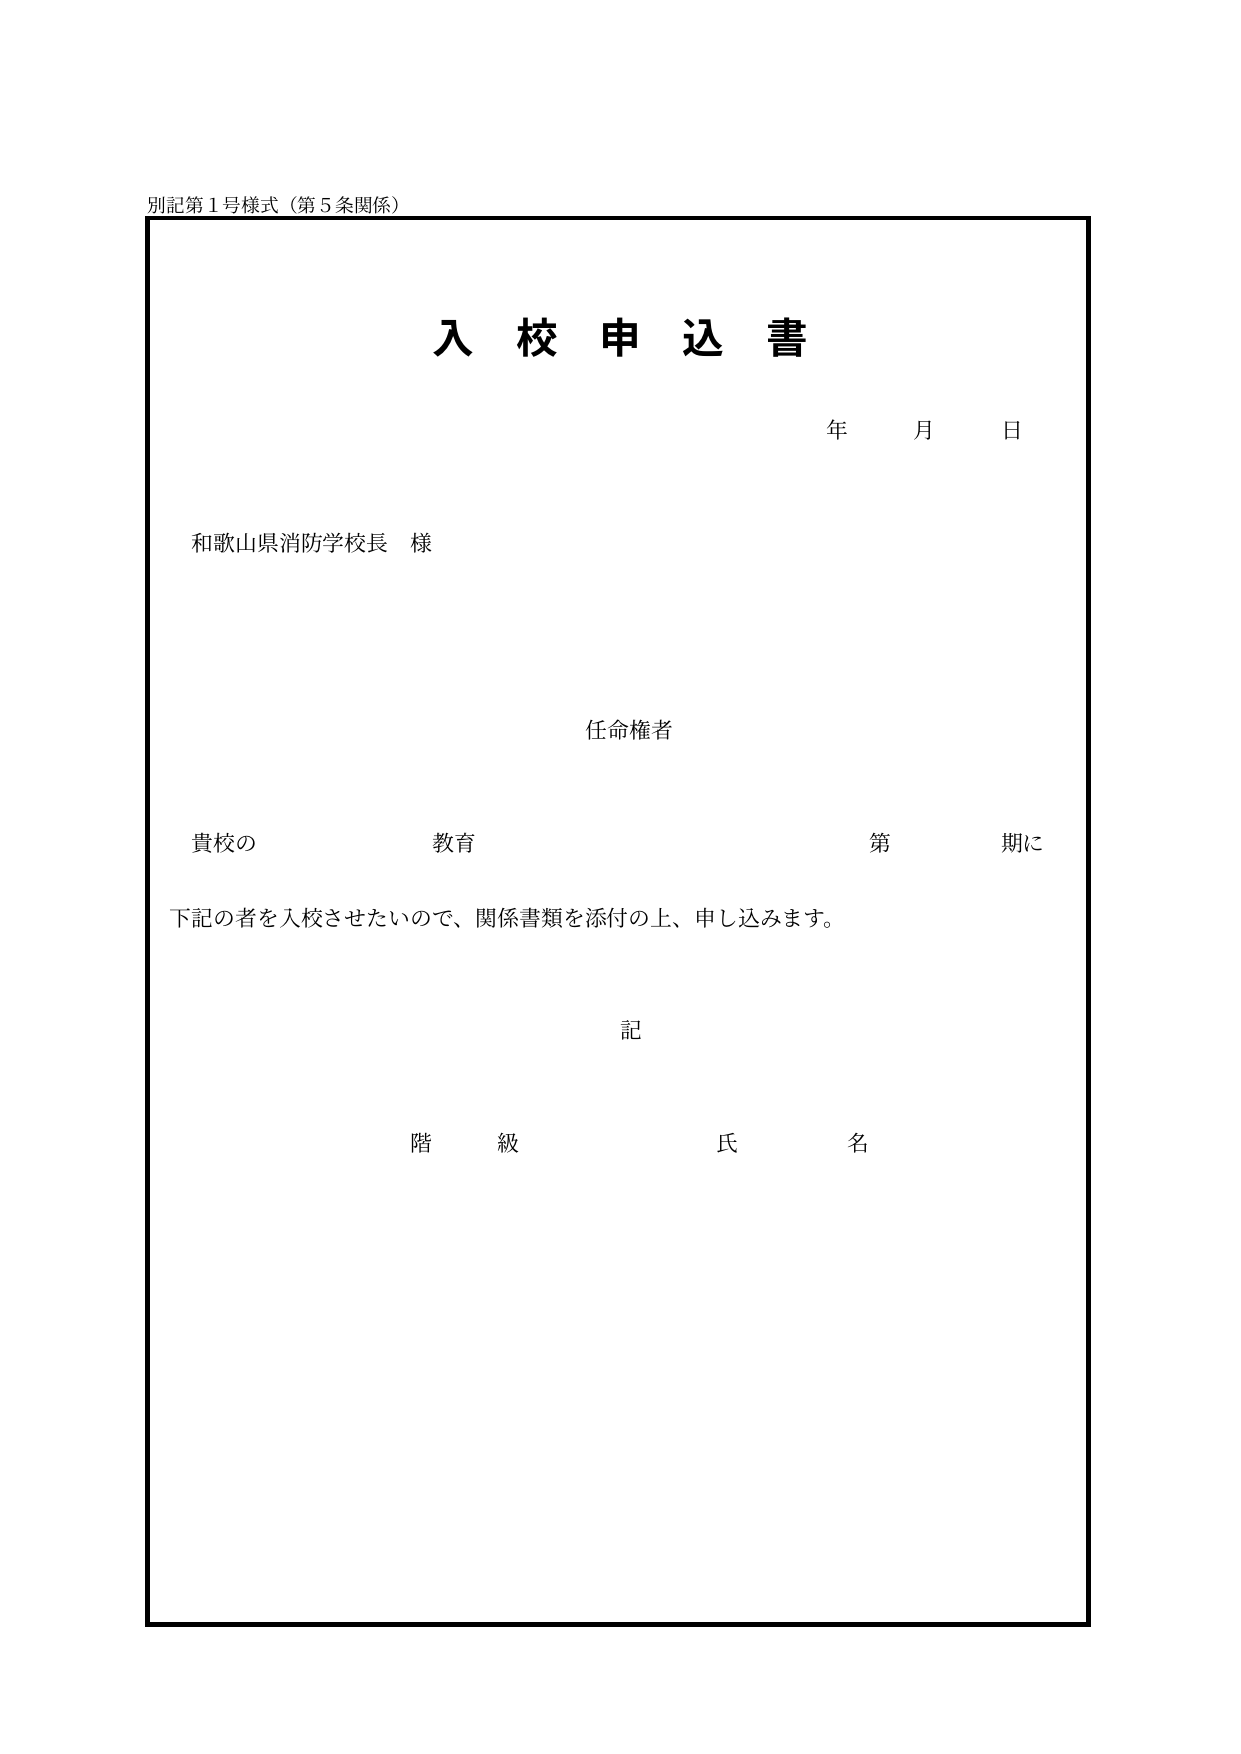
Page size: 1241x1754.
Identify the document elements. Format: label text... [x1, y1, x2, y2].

text 任命権者 [148, 711, 1092, 748]
text 別記第１号様式（第５条関係） [148, 186, 1092, 223]
text 記 [148, 1011, 1092, 1048]
text 和歌山県消防学校長 様 [148, 523, 1092, 561]
text 下記の者を入校させたいので、関係書類を添付の上、申し込みます。 [148, 898, 1092, 936]
text 年 月 日 [148, 411, 1092, 448]
text 入 校 申 込 書 [148, 298, 1092, 373]
text 階 級 氏 名 [148, 1123, 1092, 1161]
text 貴校の 教育 第 期に [148, 823, 1092, 861]
